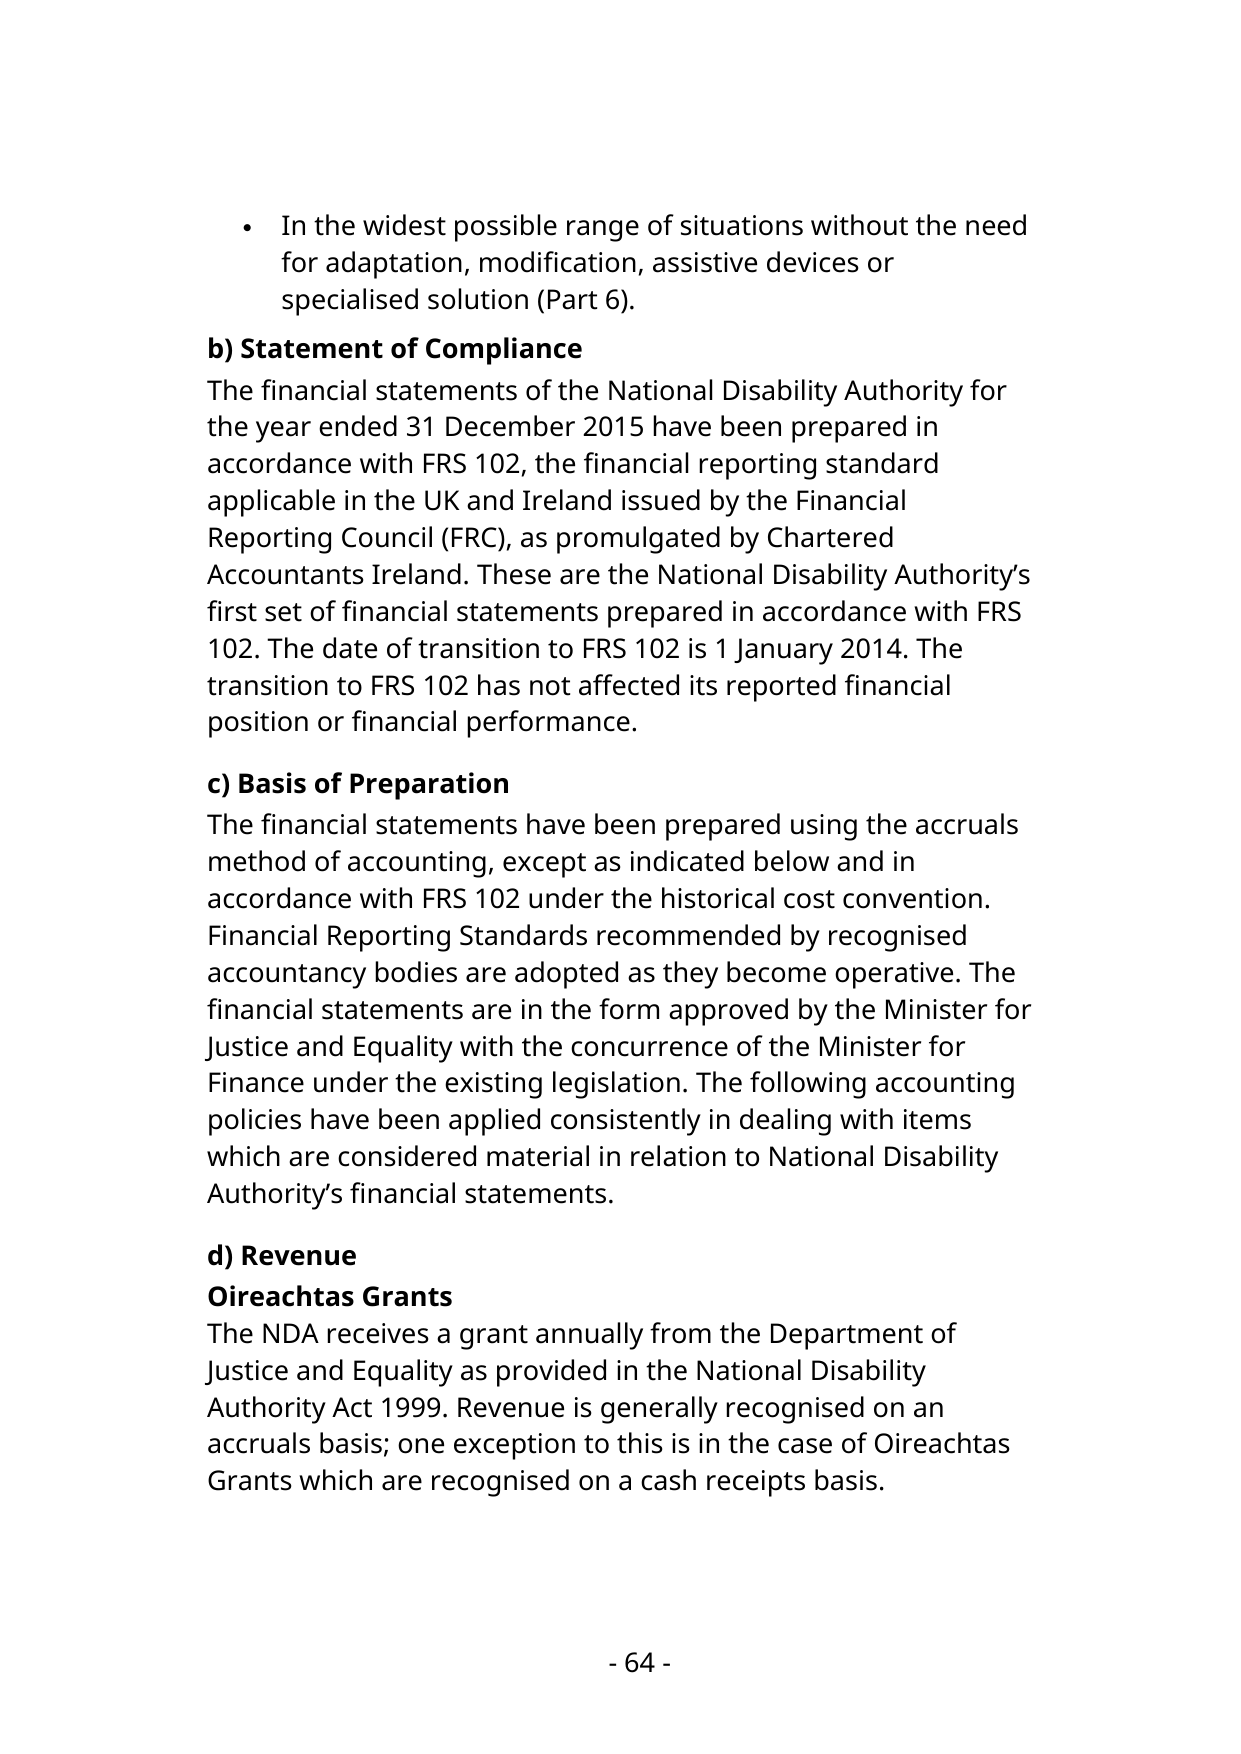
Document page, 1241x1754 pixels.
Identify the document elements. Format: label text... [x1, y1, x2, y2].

subtitle c) Basis of Preparation [207, 765, 1033, 802]
subtitle b) Statement of Compliance [207, 330, 1033, 367]
text The financial statements have been prepared using the accruals method of accounting, except as indicated below and in accordance with FRS 102 under the historical cost convention. Financial Reporting Standards recommended by recognised accountancy bodies are adopted as they become operative. The financial statements are in the form approved by the Minister for Justice and Equality with the concurrence of the Minister for Finance under the existing legislation. The following accounting policies have been applied consistently in dealing with items which are considered material in relation to National Disability Authority’s financial statements. [207, 806, 1033, 1211]
subtitle Oireachtas Grants [207, 1277, 1033, 1314]
text The NDA receives a grant annually from the Department of Justice and Equality as provided in the National Disability Authority Act 1999. Revenue is generally recognised on an accruals basis; one exception to this is in the case of Oireachtas Grants which are recognised on a cash receipts basis. [207, 1314, 1033, 1499]
text The financial statements of the National Disability Authority for the year ended 31 December 2015 have been prepared in accordance with FRS 102, the financial reporting standard applicable in the UK and Ireland issued by the Financial Reporting Council (FRC), as promulgated by Chartered Accountants Ireland. These are the National Disability Authority’s first set of financial statements prepared in accordance with FRS 102. The date of transition to FRS 102 is 1 January 2014. The transition to FRS 102 has not affected its reported financial position or financial performance. [207, 371, 1033, 740]
list In the widest possible range of situations without the need for adaptation, modification, assistive devices or specialised solution (Part 6). [244, 207, 1033, 317]
subtitle d) Revenue [207, 1236, 1033, 1273]
